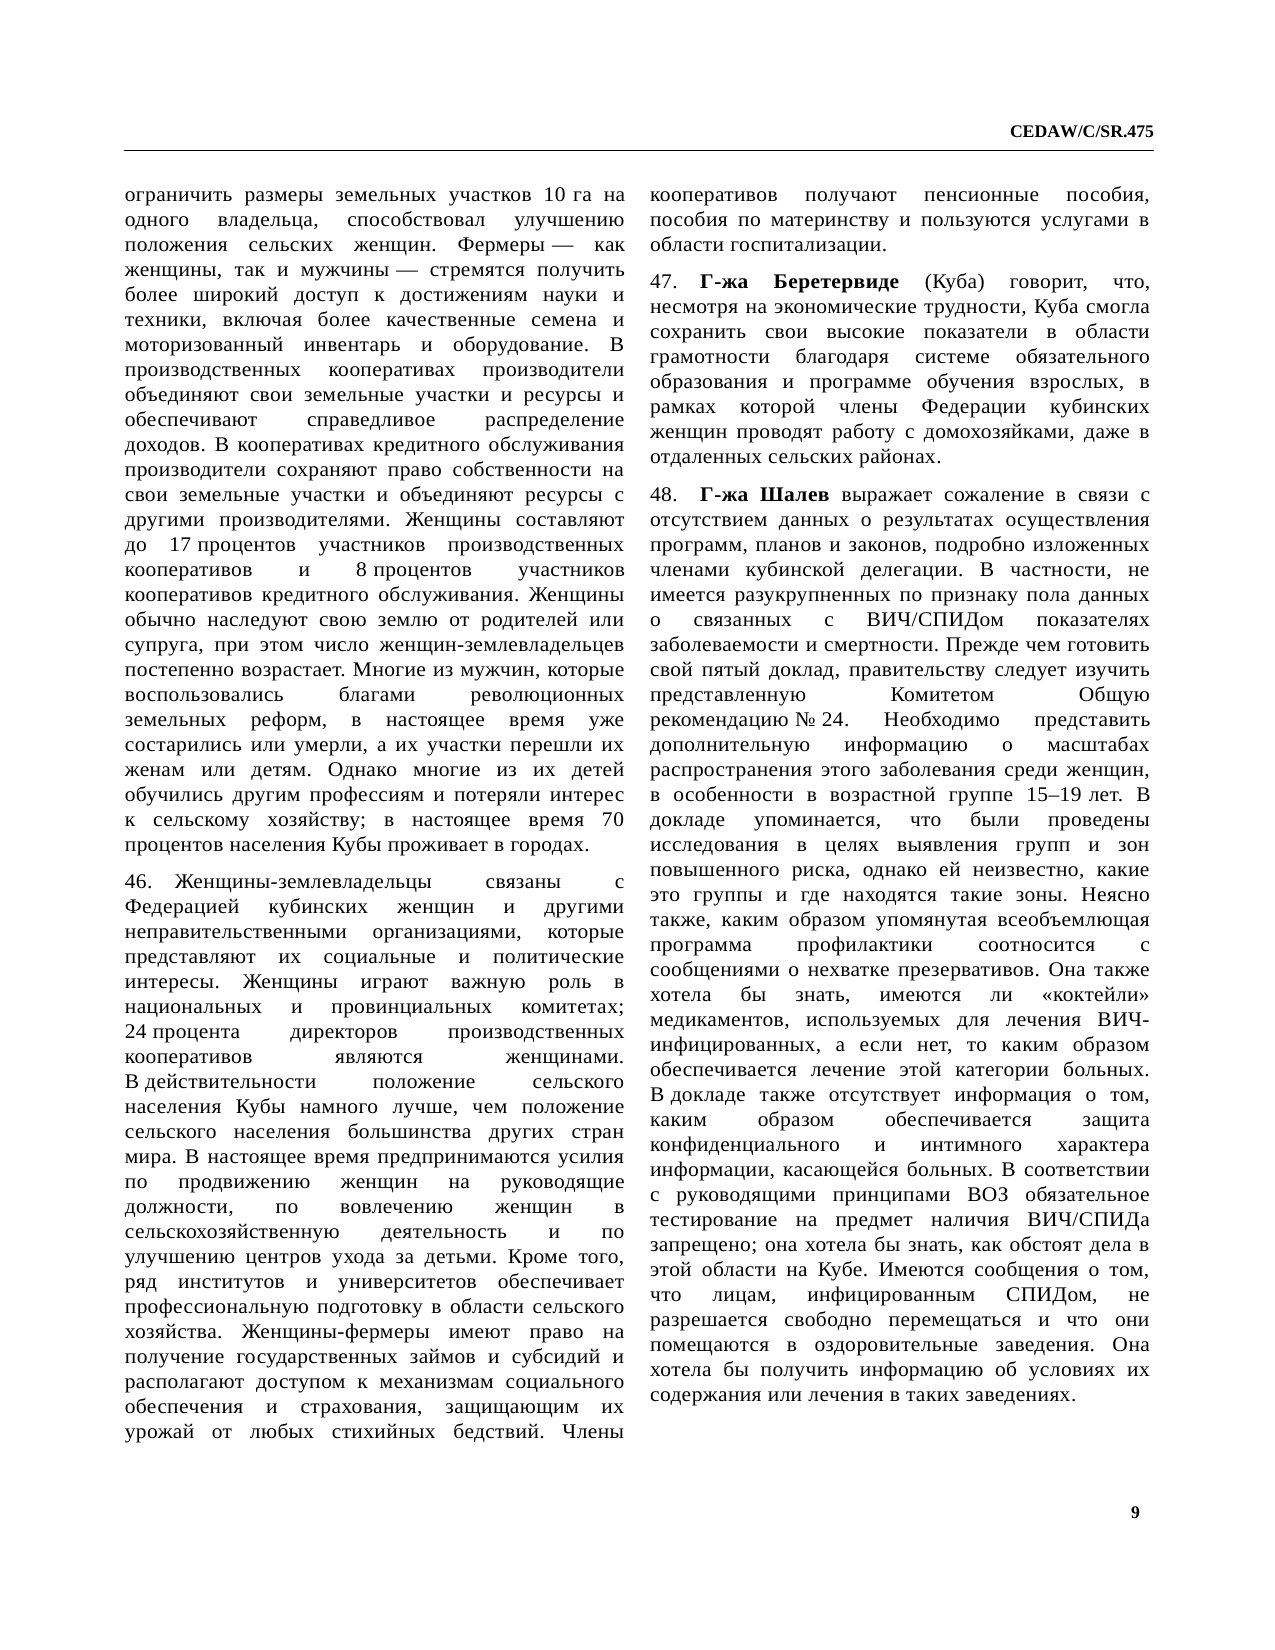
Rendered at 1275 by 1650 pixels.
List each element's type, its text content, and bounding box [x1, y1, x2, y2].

text 47. Г-жа Беретервиде (Куба) говорит, что, несмотря на экономические трудности, Куба смогла сохранить свои высокие показатели в области грамотности благодаря системе обязательного образования и программе обучения взрослых, в рамках которой члены Федерации кубинских женщин проводят работу с домохозяйками, даже в отдаленных сельских районах. [650, 269, 1151, 469]
text 48. Г-жа Шалев выражает сожаление в связи с отсутствием данных о результатах осуществления программ, планов и законов, подробно изложенных членами кубинской делегации. В частности, не имеется разукрупненных по признаку пола данных о связанных с ВИЧ/СПИДом показателях заболеваемости и смертности. Прежде чем готовить свой пятый доклад, правительству следует изучить представленную Комитетом Общую рекомендацию № 24. Необходимо представить дополнительную информацию о масштабах распространения этого заболевания среди женщин, в особенности в возрастной группе 15–19 лет. В докладе упоминается, что были проведены исследования в целях выявления групп и зон повышенного риска, однако ей неизвестно, какие это группы и где находятся такие зоны. Неясно также, каким образом упомянутая всеобъемлющая программа профилактики соотносится с сообщениями о нехватке презервативов. Она также хотела бы знать, имеются ли «коктейли» медикаментов, используемых для лечения ВИЧ-инфицированных, а если нет, то каким образом обеспечивается лечение этой категории больных. В докладе также отсутствует информация о том, каким образом обеспечивается защита конфиденциального и интимного характера информации, касающейся больных. В соответствии с руководящими принципами ВОЗ обязательное тестирование на предмет наличия ВИЧ/СПИДа запрещено; она хотела бы знать, как обстоят дела в этой области на Кубе. Имеются сообщения о том, что лицам, инфицированным СПИДом, не разрешается свободно перемещаться и что они помещаются в оздоровительные заведения. Она хотела бы получить информацию об условиях их содержания или лечения в таких заведениях. [650, 481, 1151, 1406]
text 46. Женщины-землевладельцы связаны с Федерацией кубинских женщин и другими неправительственными организациями, которые представляют их социальные и политические интересы. Женщины играют важную роль в национальных и провинциальных комитетах; 24 процента директоров производственных кооперативов являются женщинами. В действительности положение сельского населения Кубы намного лучше, чем положение сельского населения большинства других стран мира. В настоящее время предпринимаются усилия по продвижению женщин на руководящие должности, по вовлечению женщин в сельскохозяйственную деятельность и по улучшению центров ухода за детьми. Кроме того, ряд институтов и университетов обеспечивает профессиональную подготовку в области сельского хозяйства. Женщины-фермеры имеют право на получение государственных займов и субсидий и располагают доступом к механизмам социального обеспечения и страхования, защищающим их урожай от любых стихийных бедствий. Члены кооперативов получают пенсионные пособия, пособия по материнству и пользуются услугами в области госпитализации. [124, 869, 625, 1444]
